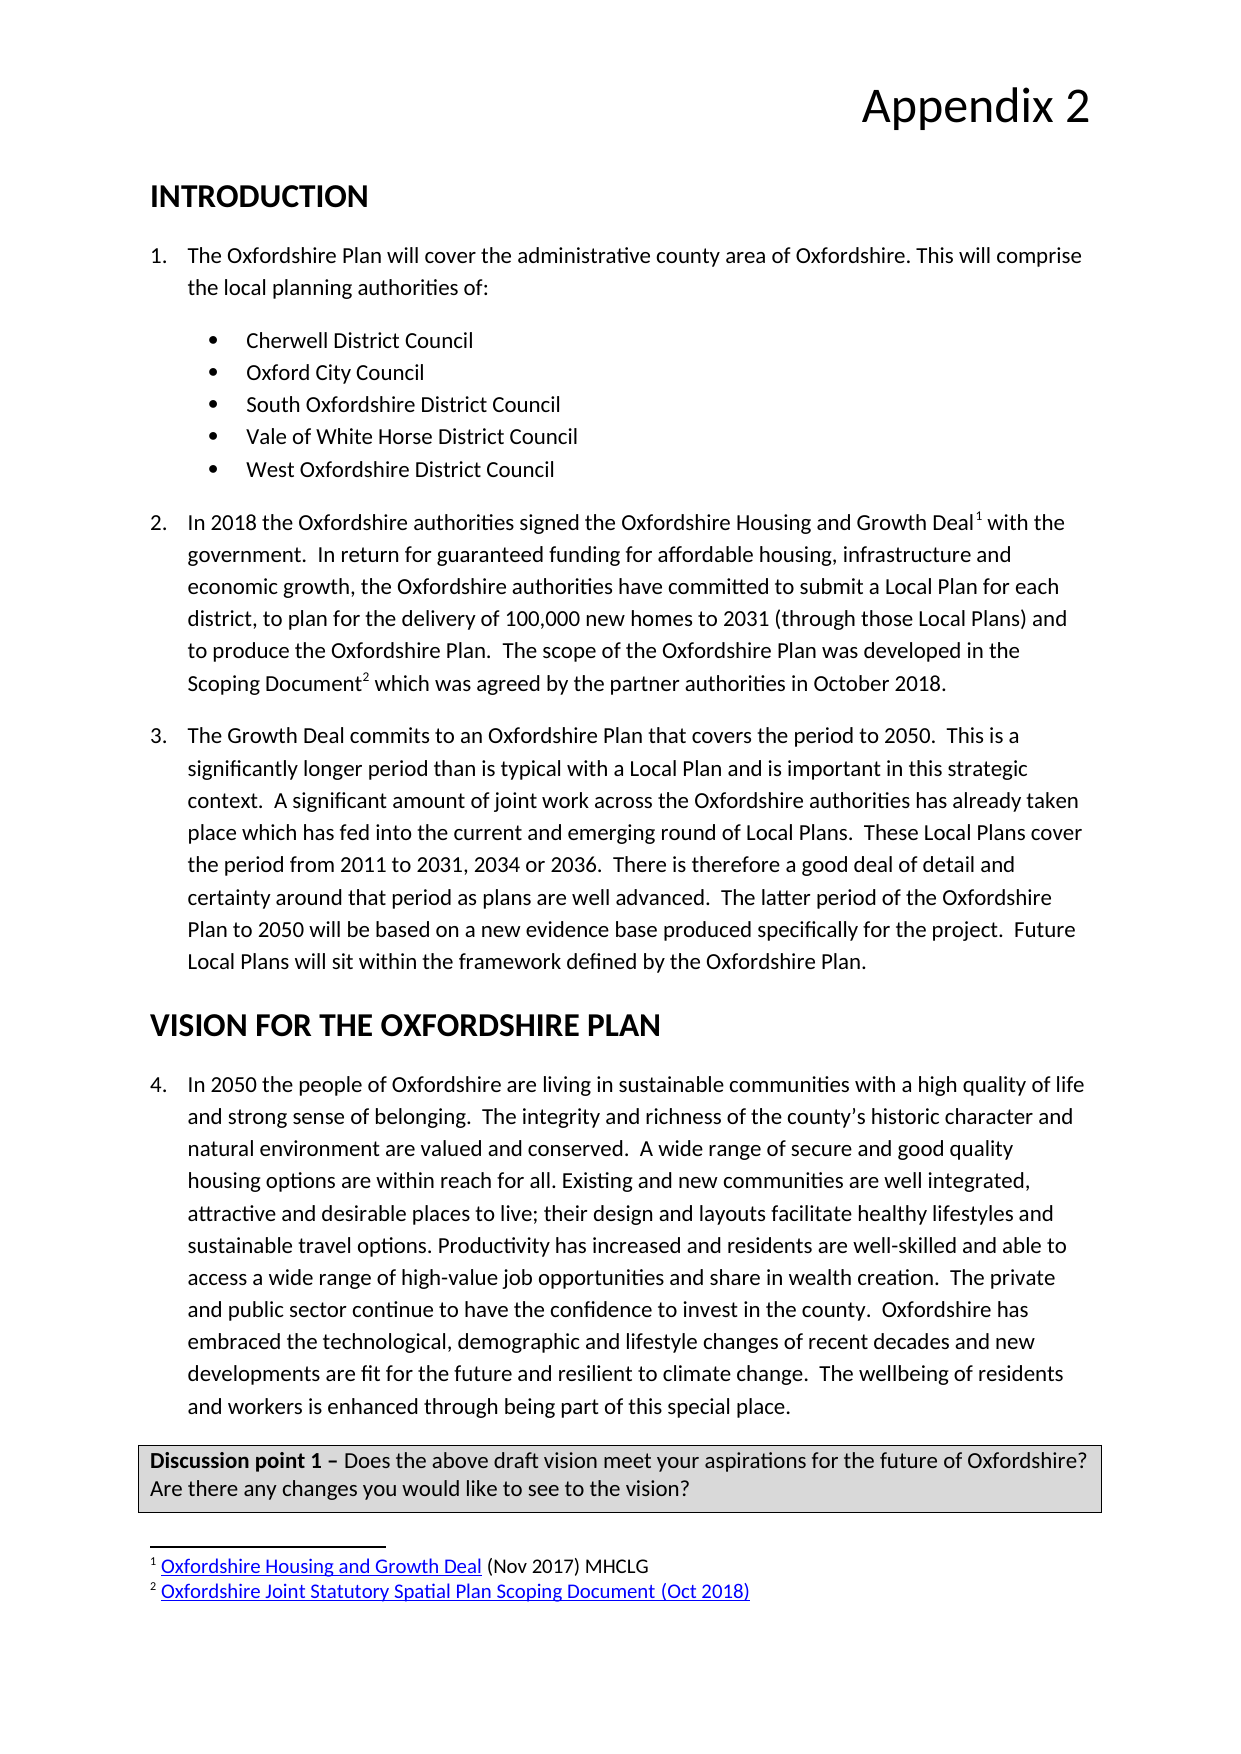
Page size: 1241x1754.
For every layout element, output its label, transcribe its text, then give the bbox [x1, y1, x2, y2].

list Vale of White Horse District Council [209, 422, 1090, 451]
text The Oxfordshire Plan will cover the administrative county area of Oxfordshire. This will comprise the local planning authorities of: [150, 241, 1090, 301]
subtitle VISION FOR THE OXFORDSHIRE PLAN [150, 1004, 1090, 1045]
table_header Discussion point 1 – Does the above draft vision meet your aspirations for the future of Oxfordshire? Are there any changes you would like to see to the vision? [139, 1446, 1101, 1512]
list West Oxfordshire District Council [209, 455, 1090, 483]
list South Oxfordshire District Council [209, 390, 1090, 418]
text In 2050 the people of Oxfordshire are living in sustainable communities with a high quality of life and strong sense of belonging. The integrity and richness of the county’s historic character and natural environment are valued and conserved. A wide range of secure and good quality housing options are within reach for all. Existing and new communities are well integrated, attractive and desirable places to live; their design and layouts facilitate healthy lifestyles and sustainable travel options. Productivity has increased and residents are well-skilled and able to access a wide range of high-value job opportunities and share in wealth creation. The private and public sector continue to have the confidence to invest in the county. Oxfordshire has embraced the technological, demographic and lifestyle changes of recent decades and new developments are fit for the future and resilient to climate change. The wellbeing of residents and workers is enhanced through being part of this special place. [150, 1070, 1090, 1420]
text In 2018 the Oxfordshire authorities signed the Oxfordshire Housing and Growth Deal with the government. In return for guaranteed funding for affordable housing, infrastructure and economic growth, the Oxfordshire authorities have committed to submit a Local Plan for each district, to plan for the delivery of 100,000 new homes to 2031 (through those Local Plans) and to produce the Oxfordshire Plan. The scope of the Oxfordshire Plan was developed in the Scoping Document which was agreed by the partner authorities in October 2018. [150, 508, 1090, 697]
text The Growth Deal commits to an Oxfordshire Plan that covers the period to 2050. This is a significantly longer period than is typical with a Local Plan and is important in this strategic context. A significant amount of joint work across the Oxfordshire authorities has already taken place which has fed into the current and emerging round of Local Plans. These Local Plans cover the period from 2011 to 2031, 2034 or 2036. There is therefore a good deal of detail and certainty around that period as plans are well advanced. The latter period of the Oxfordshire Plan to 2050 will be based on a new evidence base produced specifically for the project. Future Local Plans will sit within the framework defined by the Oxfordshire Plan. [150, 722, 1090, 975]
subtitle INTRODUCTION [150, 175, 1090, 216]
list Cherwell District Council [209, 326, 1090, 354]
list Oxford City Council [209, 358, 1090, 386]
